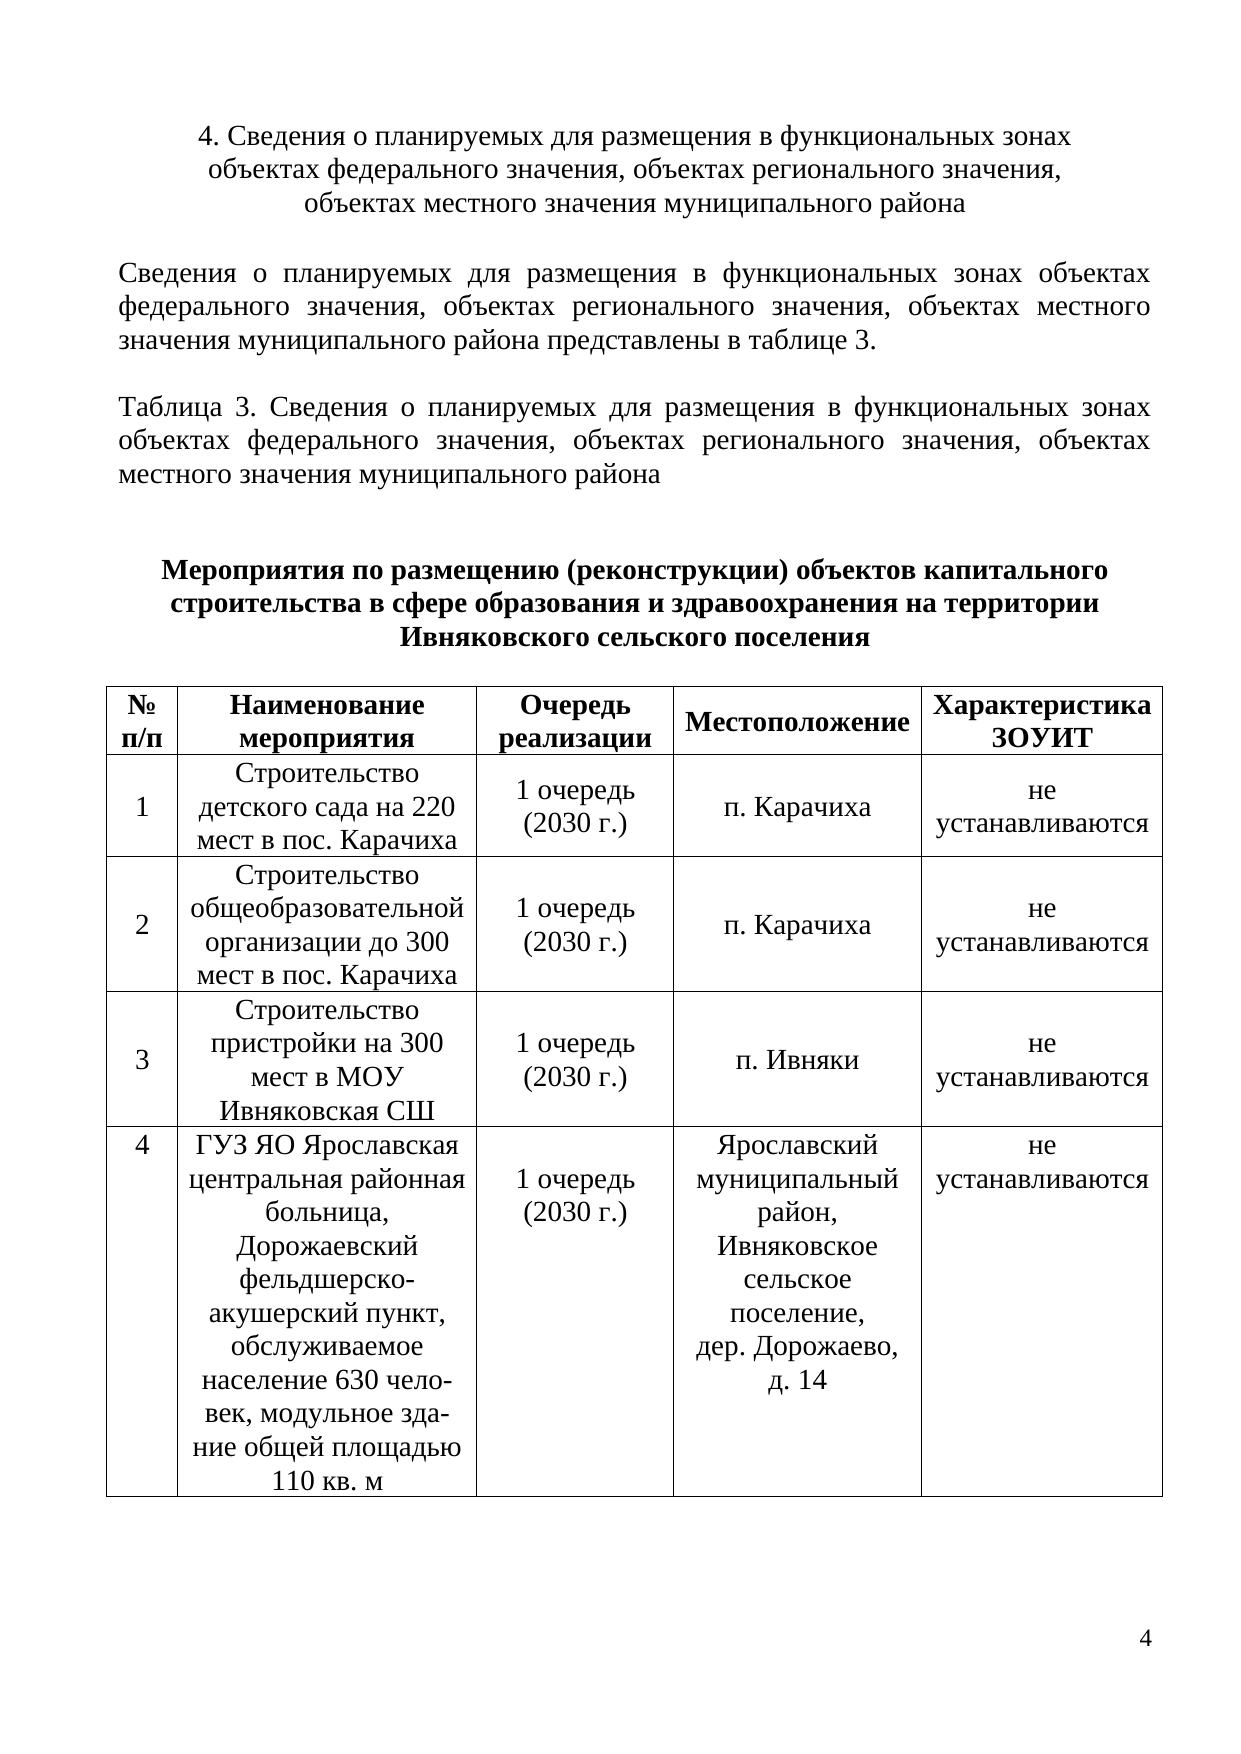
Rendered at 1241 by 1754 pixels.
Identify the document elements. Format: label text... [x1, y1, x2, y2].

table_cell Строительство пристройки на 300 мест в МОУ Ивняковская СШ [178, 992, 476, 1126]
table_header Наименование мероприятия [178, 687, 476, 754]
table_cell 4 [107, 1127, 177, 1496]
table_cell не устанавливаются [922, 992, 1162, 1126]
text Таблица 3. Сведения о планируемых для размещения в функциональных зонах объектах федерального значения, объектах регионального значения, объектах местного значения муниципального района [118, 389, 1152, 489]
table_cell 1 очередь (2030 г.) [477, 992, 673, 1126]
table_cell 2 [107, 857, 177, 991]
table_header № п/п [107, 687, 177, 754]
table_cell 1 очередь (2030 г.) [477, 857, 673, 991]
table_cell 1 очередь (2030 г.) [477, 1127, 673, 1496]
table_cell 1 очередь (2030 г.) [477, 755, 673, 856]
table_cell Строительство детского сада на 220 мест в пос. Карачиха [178, 755, 476, 856]
table_cell п. Карачиха [674, 857, 921, 991]
list 4. Сведения о планируемых для размещения в функциональных зонах объектах федерального значения, объектах регионального значения, объектах местного значения муниципального района [118, 118, 1152, 219]
table_cell Ярославский муниципальный район, Ивняковское сельское поселение, дер. Дорожаево, д. 14 [674, 1127, 921, 1496]
table_header Очередь реализации [477, 687, 673, 754]
table_cell не устанавливаются [922, 857, 1162, 991]
table_cell п. Ивняки [674, 992, 921, 1126]
table_cell не устанавливаются [922, 755, 1162, 856]
table_cell п. Карачиха [674, 755, 921, 856]
text Сведения о планируемых для размещения в функциональных зонах объектах федерального значения, объектах регионального значения, объектах местного значения муниципального района представлены в таблице 3. [118, 255, 1152, 355]
table_cell 3 [107, 992, 177, 1126]
text Мероприятия по размещению (реконструкции) объектов капитального строительства в сфере образования и здравоохранения на территории Ивняковского сельского поселения [118, 552, 1152, 652]
table_cell не устанавливаются [922, 1127, 1162, 1496]
table_cell Строительство общеобразовательной организации до 300 мест в пос. Карачиха [178, 857, 476, 991]
table_cell ГУЗ ЯО Ярославская центральная районная больница, Дорожаевский фельдшерско-акушерский пункт, обслуживаемое население 630 чело-век, модульное зда-ние общей площадью 110 кв. м [178, 1127, 476, 1496]
table_header Местоположение [674, 687, 921, 754]
table_header Характеристика ЗОУИТ [922, 687, 1162, 754]
table_cell 1 [107, 755, 177, 856]
